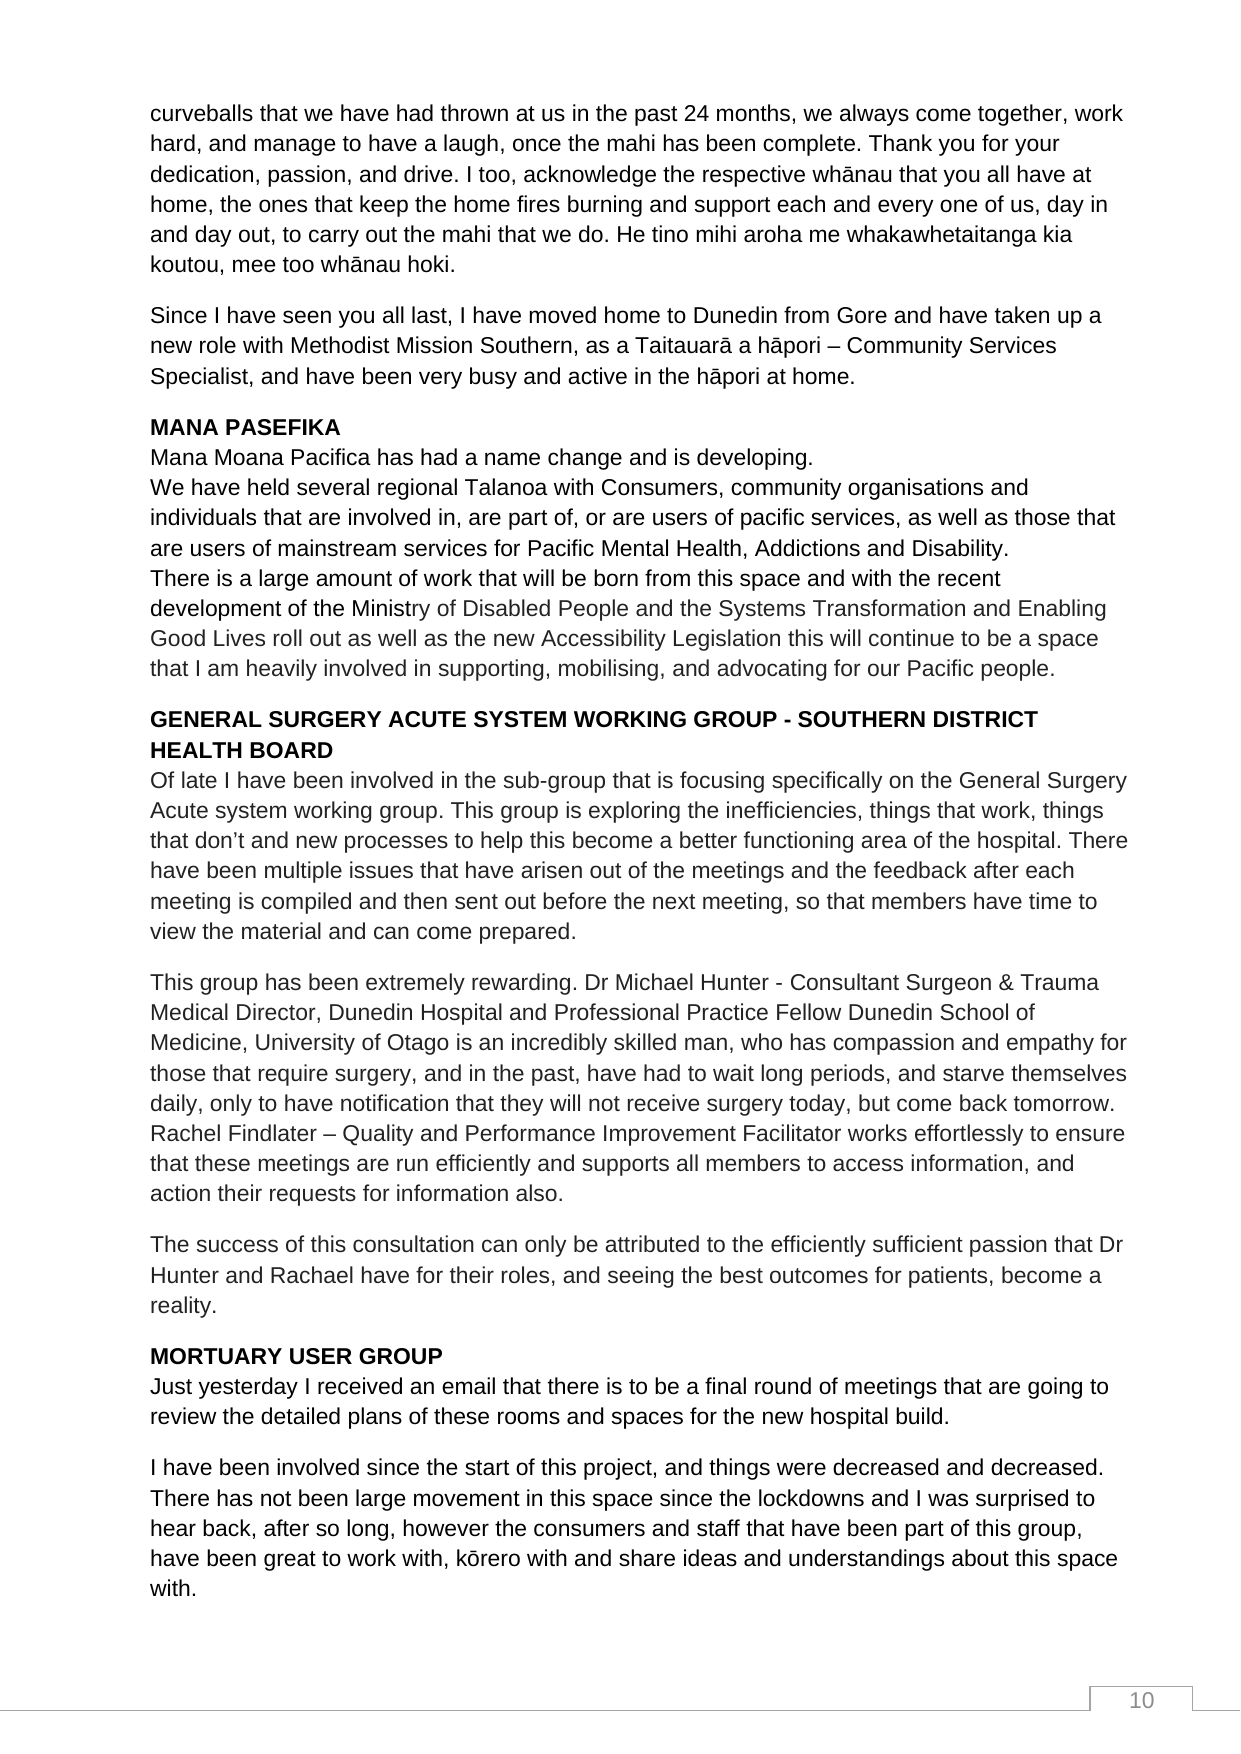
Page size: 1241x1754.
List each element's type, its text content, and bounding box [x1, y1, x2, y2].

text Of late I have been involved in the sub-group that is focusing specifically on the General Surgery Acute system working group. This group is exploring the inefficiencies, things that work, things that don’t and new processes to help this become a better functioning area of the hospital. There have been multiple issues that have arisen out of the meetings and the feedback after each meeting is compiled and then sent out before the next meeting, so that members have time to view the material and can come prepared. [150, 767, 1137, 944]
text Just yesterday I received an email that there is to be a final round of meetings that are going to review the detailed plans of these rooms and spaces for the new hospital build. [150, 1373, 1137, 1429]
text I have been involved since the start of this project, and things were decreased and decreased. There has not been large movement in this space since the lockdowns and I was surprised to hear back, after so long, however the consumers and staff that have been part of this group, have been great to work with, kōrero with and share ideas and understandings about this space with. [150, 1454, 1137, 1601]
text Since I have seen you all last, I have moved home to Dunedin from Gore and have taken up a new role with Methodist Mission Southern, as a Taitauarā a hāpori – Community Services Specialist, and have been very busy and active in the hāpori at home. [150, 302, 1137, 389]
text MORTUARY USER GROUP [150, 1343, 1137, 1369]
text MANA PASEFIKA [150, 414, 1137, 440]
text This group has been extremely rewarding. Dr Michael Hunter - Consultant Surgeon & Trauma Medical Director, Dunedin Hospital and Professional Practice Fellow Dunedin School of Medicine, University of Otago is an incredibly skilled man, who has compassion and empathy for those that require surgery, and in the past, have had to wait long periods, and starve themselves daily, only to have notification that they will not receive surgery today, but come back tomorrow. Rachel Findlater – Quality and Performance Improvement Facilitator works effortlessly to ensure that these meetings are run efficiently and supports all members to access information, and action their requests for information also. [150, 969, 1137, 1207]
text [150, 100, 1137, 277]
text The success of this consultation can only be attributed to the efficiently sufficient passion that Dr Hunter and Rachael have for their roles, and seeing the best outcomes for patients, become a reality. [150, 1231, 1137, 1318]
text Mana Moana Pacifica has had a name change and is developing. We have held several regional Talanoa with Consumers, community organisations and individuals that are involved in, are part of, or are users of pacific services, as well as those that are users of mainstream services for Pacific Mental Health, Addictions and Disability. There is a large amount of work that will be born from this space and with the recent development of the Ministry of Disabled People and the Systems Transformation and Enabling Good Lives roll out as well as the new Accessibility Legislation this will continue to be a space that I am heavily involved in supporting, mobilising, and advocating for our Pacific people. [150, 444, 1137, 682]
text GENERAL SURGERY ACUTE SYSTEM WORKING GROUP - SOUTHERN DISTRICT HEALTH BOARD [150, 706, 1137, 763]
